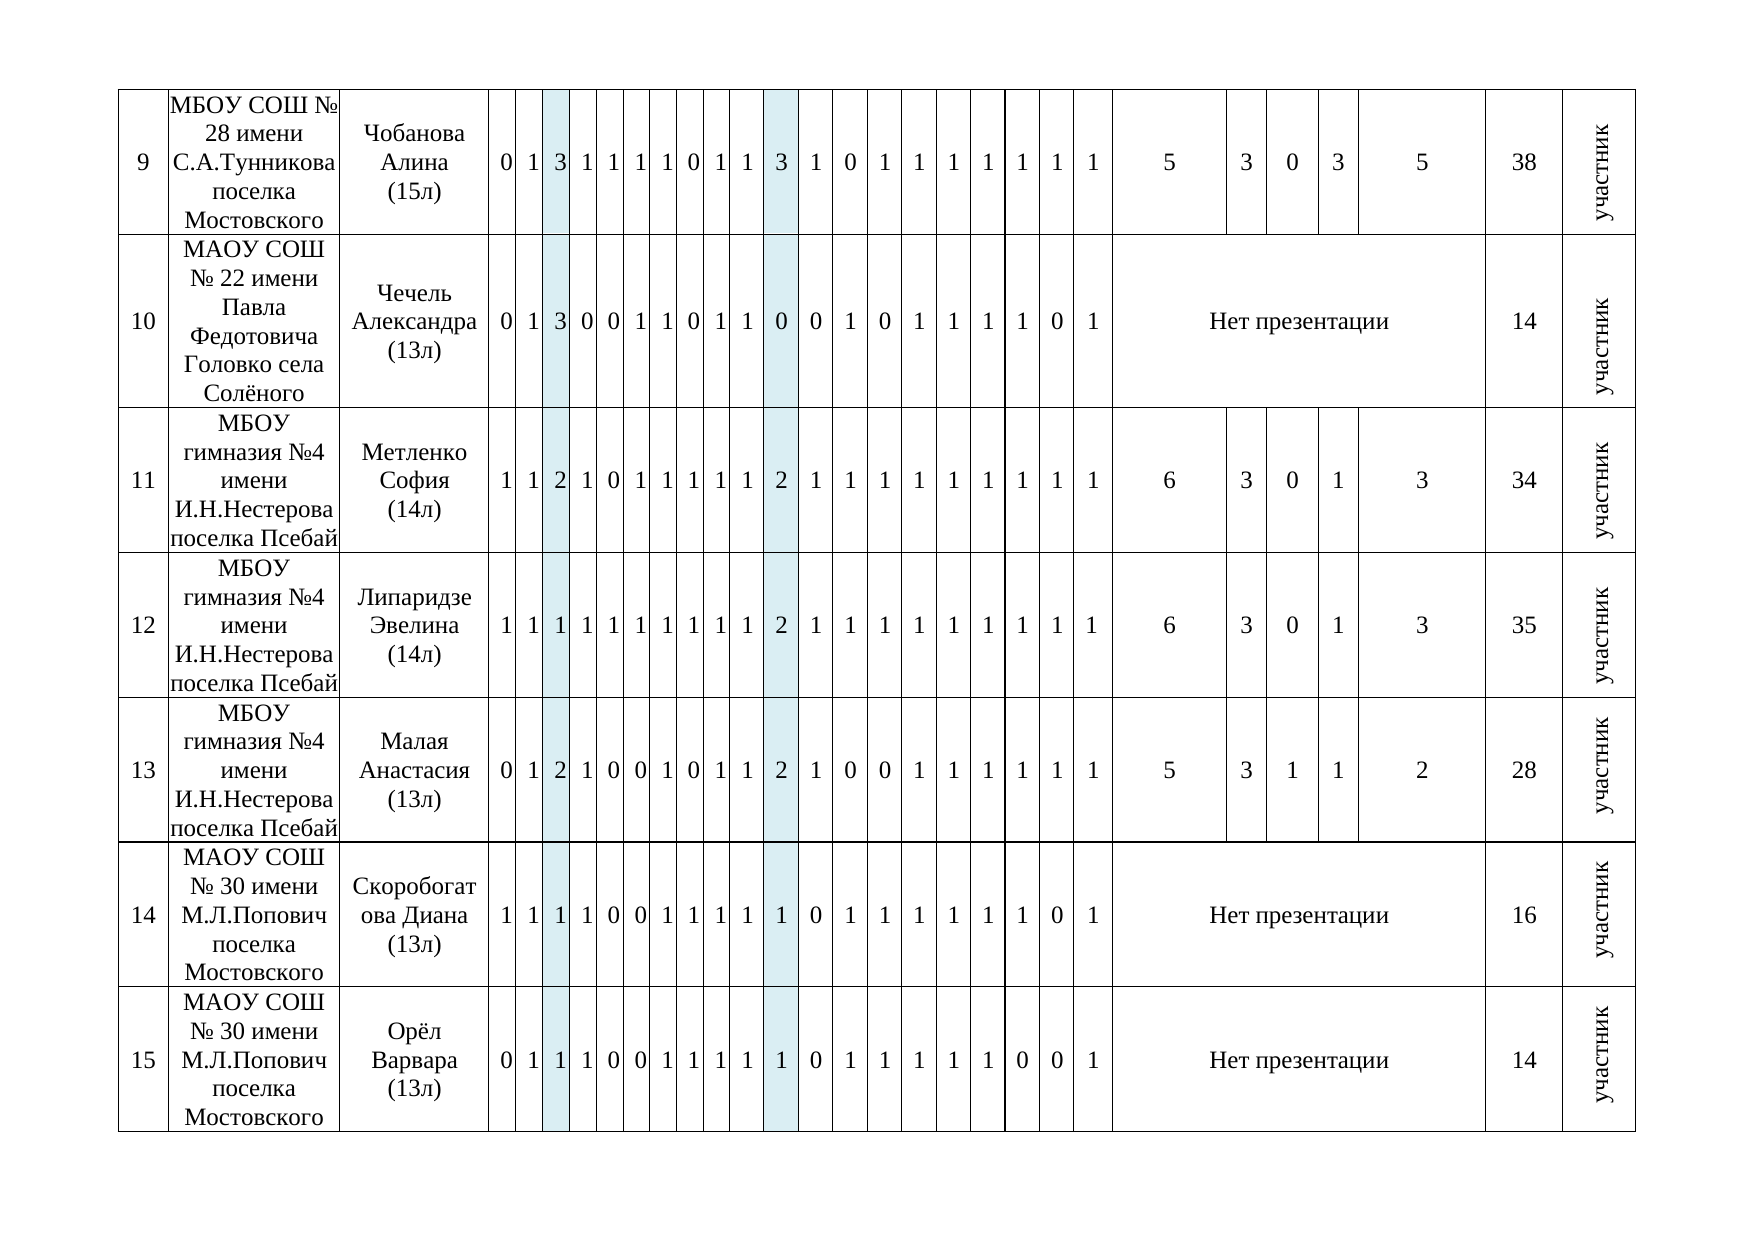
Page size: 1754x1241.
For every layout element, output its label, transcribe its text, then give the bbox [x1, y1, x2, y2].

table_cell 3 [543, 90, 569, 233]
table_cell 1 [650, 235, 676, 407]
table_cell 34 [1486, 408, 1562, 552]
table_cell 0 [597, 987, 623, 1131]
table_cell 1 [516, 843, 542, 986]
table_cell 1 [597, 90, 623, 233]
table_cell 1 [650, 843, 676, 986]
table_cell 13 [119, 698, 168, 841]
table_cell 1 [937, 843, 970, 986]
table_cell 1 [516, 235, 542, 407]
table_cell 1 [937, 235, 970, 407]
table_cell 1 [704, 90, 729, 233]
table_cell 1 [1074, 698, 1112, 841]
table_cell 1 [1006, 698, 1039, 841]
table_cell 1 [543, 987, 569, 1131]
table_cell 0 [677, 90, 703, 233]
table_cell 1 [799, 90, 832, 233]
table_cell Скоробогатова Диана (13л) [340, 843, 488, 986]
table_cell 1 [1006, 553, 1039, 697]
table_cell 0 [833, 90, 867, 233]
table_cell 1 [730, 553, 763, 697]
table_cell 1 [799, 553, 832, 697]
table_cell 0 [489, 987, 515, 1131]
table_cell 1 [971, 987, 1004, 1131]
table_cell 1 [1006, 235, 1039, 407]
table_cell 0 [677, 235, 703, 407]
table_cell 1 [624, 408, 649, 552]
table_cell МБОУ гимназия №4 имени И.Н.Нестерова поселка Псебай [169, 698, 339, 841]
table_cell 1 [704, 235, 729, 407]
table_cell 28 [1486, 698, 1562, 841]
table_cell 1 [799, 408, 832, 552]
table_cell участник [1563, 698, 1635, 841]
table_cell 1 [489, 408, 515, 552]
table_cell 0 [1040, 235, 1073, 407]
table_cell 0 [489, 90, 515, 233]
table_cell 1 [1040, 553, 1073, 697]
table_cell 1 [1074, 843, 1112, 986]
table_cell 1 [902, 408, 936, 552]
table_cell Нет презентации [1113, 843, 1485, 986]
table_cell 0 [868, 235, 901, 407]
table_cell 1 [704, 698, 729, 841]
table_cell 3 [764, 90, 798, 233]
table_cell 0 [799, 235, 832, 407]
table_cell 0 [868, 698, 901, 841]
table_cell 3 [1227, 408, 1266, 552]
table_cell 1 [764, 843, 798, 986]
table_cell 0 [597, 408, 623, 552]
table_cell 1 [971, 90, 1004, 233]
table_cell Нет презентации [1113, 235, 1485, 407]
table_cell 5 [1113, 698, 1226, 841]
table_cell 0 [1267, 553, 1318, 697]
table_cell 0 [764, 235, 798, 407]
table_cell 35 [1486, 553, 1562, 697]
table_cell Малая Анастасия (13л) [340, 698, 488, 841]
table_cell 1 [902, 235, 936, 407]
table_cell 1 [1006, 843, 1039, 986]
table_cell Орёл Варвара (13л) [340, 987, 488, 1131]
table_cell 0 [624, 843, 649, 986]
table_cell 15 [119, 987, 168, 1131]
table_cell 1 [516, 408, 542, 552]
table_cell 0 [570, 235, 596, 407]
table_cell 1 [1074, 235, 1112, 407]
table_cell 1 [543, 843, 569, 986]
table_cell 1 [570, 553, 596, 697]
table_cell 3 [1359, 553, 1485, 697]
table_cell 3 [1227, 698, 1266, 841]
table_cell 0 [799, 987, 832, 1131]
table_cell 1 [730, 235, 763, 407]
table_cell 1 [543, 553, 569, 697]
table_cell Нет презентации [1113, 987, 1485, 1131]
table_cell МАОУ СОШ № 30 имени М.Л.Попович поселка Мостовского [169, 987, 339, 1131]
table_cell 1 [677, 987, 703, 1131]
table_cell 1 [489, 553, 515, 697]
table_cell 1 [516, 698, 542, 841]
table_cell 1 [971, 235, 1004, 407]
table_cell 1 [1040, 698, 1073, 841]
table_cell 1 [1319, 698, 1358, 841]
table_cell 0 [624, 987, 649, 1131]
table_cell 0 [1267, 90, 1318, 233]
table_cell 1 [704, 987, 729, 1131]
table_cell 9 [119, 90, 168, 233]
table_cell 0 [1267, 408, 1318, 552]
table_cell 38 [1486, 90, 1562, 233]
table_cell участник [1563, 553, 1635, 697]
table_cell 0 [677, 698, 703, 841]
table_cell 1 [677, 408, 703, 552]
table_cell МАОУ СОШ № 30 имени М.Л.Попович поселка Мостовского [169, 843, 339, 986]
table_cell 3 [543, 235, 569, 407]
table_cell 1 [937, 553, 970, 697]
table_cell 1 [902, 90, 936, 233]
table_cell 1 [1074, 987, 1112, 1131]
table_cell 2 [764, 553, 798, 697]
table_cell 1 [868, 90, 901, 233]
table_cell 0 [624, 698, 649, 841]
table_cell 1 [516, 987, 542, 1131]
table_cell 1 [868, 553, 901, 697]
table_cell 1 [597, 553, 623, 697]
table_cell участник [1563, 90, 1635, 233]
table_cell 0 [597, 698, 623, 841]
table_cell 0 [1040, 843, 1073, 986]
table_cell 1 [677, 843, 703, 986]
table_cell 1 [650, 408, 676, 552]
table_cell 0 [833, 698, 867, 841]
table_cell 10 [119, 235, 168, 407]
table_cell участник [1563, 408, 1635, 552]
table_cell 5 [1359, 90, 1485, 233]
table_cell 1 [868, 987, 901, 1131]
table_cell 1 [937, 408, 970, 552]
table_cell 1 [624, 553, 649, 697]
table_cell 2 [764, 408, 798, 552]
table_cell 1 [868, 408, 901, 552]
table_cell 1 [730, 90, 763, 233]
table_cell 1 [1040, 408, 1073, 552]
table_cell 3 [1359, 408, 1485, 552]
table_cell 1 [516, 90, 542, 233]
table_cell 1 [677, 553, 703, 697]
table_cell 1 [570, 698, 596, 841]
table_cell 0 [597, 843, 623, 986]
table_cell 1 [971, 553, 1004, 697]
table_cell 1 [516, 553, 542, 697]
table_cell 0 [489, 698, 515, 841]
table_cell 3 [1227, 553, 1266, 697]
table_cell МБОУ гимназия №4 имени И.Н.Нестерова поселка Псебай [169, 553, 339, 697]
table_cell 1 [902, 553, 936, 697]
table_cell 1 [489, 843, 515, 986]
table_cell 1 [570, 408, 596, 552]
table_cell 1 [1074, 553, 1112, 697]
table_cell 1 [1074, 408, 1112, 552]
table_cell 1 [650, 987, 676, 1131]
table_cell 1 [902, 698, 936, 841]
table_cell Метленко София (14л) [340, 408, 488, 552]
table_cell 1 [1267, 698, 1318, 841]
table_cell 12 [119, 553, 168, 697]
table_cell 1 [971, 843, 1004, 986]
table_cell 1 [868, 843, 901, 986]
table_cell 1 [624, 235, 649, 407]
table_cell 2 [764, 698, 798, 841]
table_cell 1 [937, 698, 970, 841]
table_cell 14 [1486, 235, 1562, 407]
table_cell 1 [833, 408, 867, 552]
table_cell 3 [1227, 90, 1266, 233]
table_cell 1 [650, 698, 676, 841]
table_cell участник [1563, 843, 1635, 986]
table_cell 1 [650, 553, 676, 697]
table_cell 0 [1006, 987, 1039, 1131]
table_cell 5 [1113, 90, 1226, 233]
table_cell Чобанова Алина (15л) [340, 90, 488, 233]
table_cell 11 [119, 408, 168, 552]
table_cell 1 [937, 90, 970, 233]
table_cell 1 [1319, 408, 1358, 552]
table_cell 1 [704, 553, 729, 697]
table_cell 1 [902, 843, 936, 986]
table_cell 1 [704, 408, 729, 552]
table_cell МБОУ гимназия №4 имени И.Н.Нестерова поселка Псебай [169, 408, 339, 552]
table_cell 6 [1113, 408, 1226, 552]
table_cell 1 [764, 987, 798, 1131]
table_cell 0 [597, 235, 623, 407]
table_cell 1 [971, 698, 1004, 841]
table_cell 1 [833, 235, 867, 407]
table_cell 14 [119, 843, 168, 986]
table_cell 1 [570, 987, 596, 1131]
table_cell 1 [570, 843, 596, 986]
table_cell 0 [489, 235, 515, 407]
table_cell МБОУ СОШ № 28 имени С.А.Тунникова поселка Мостовского [169, 90, 339, 233]
table_cell 1 [902, 987, 936, 1131]
table_cell 1 [1006, 408, 1039, 552]
table_cell 1 [704, 843, 729, 986]
table_cell 1 [624, 90, 649, 233]
table_cell 1 [833, 553, 867, 697]
table_cell 6 [1113, 553, 1226, 697]
table_cell 14 [1486, 987, 1562, 1131]
table_cell 1 [730, 408, 763, 552]
table_cell 0 [799, 843, 832, 986]
table_cell 2 [543, 408, 569, 552]
table_cell 1 [730, 698, 763, 841]
table_cell 1 [799, 698, 832, 841]
table_cell участник [1563, 987, 1635, 1131]
table_cell 1 [730, 987, 763, 1131]
table_cell МАОУ СОШ № 22 имени Павла Федотовича Головко села Солёного [169, 235, 339, 407]
table_cell 1 [971, 408, 1004, 552]
table_cell 3 [1319, 90, 1358, 233]
table_cell 0 [1040, 987, 1073, 1131]
table_cell 2 [543, 698, 569, 841]
table_cell 2 [1359, 698, 1485, 841]
table_cell 1 [570, 90, 596, 233]
table_cell 1 [1040, 90, 1073, 233]
table_cell Чечель Александра (13л) [340, 235, 488, 407]
table_cell 1 [1319, 553, 1358, 697]
table_cell 16 [1486, 843, 1562, 986]
table_cell 1 [833, 987, 867, 1131]
table_cell 1 [937, 987, 970, 1131]
table_cell Липаридзе Эвелина (14л) [340, 553, 488, 697]
table_cell участник [1563, 235, 1635, 407]
table_cell 1 [650, 90, 676, 233]
table_cell 1 [1074, 90, 1112, 233]
table_cell 1 [1006, 90, 1039, 233]
table_cell 1 [833, 843, 867, 986]
table_cell 1 [730, 843, 763, 986]
